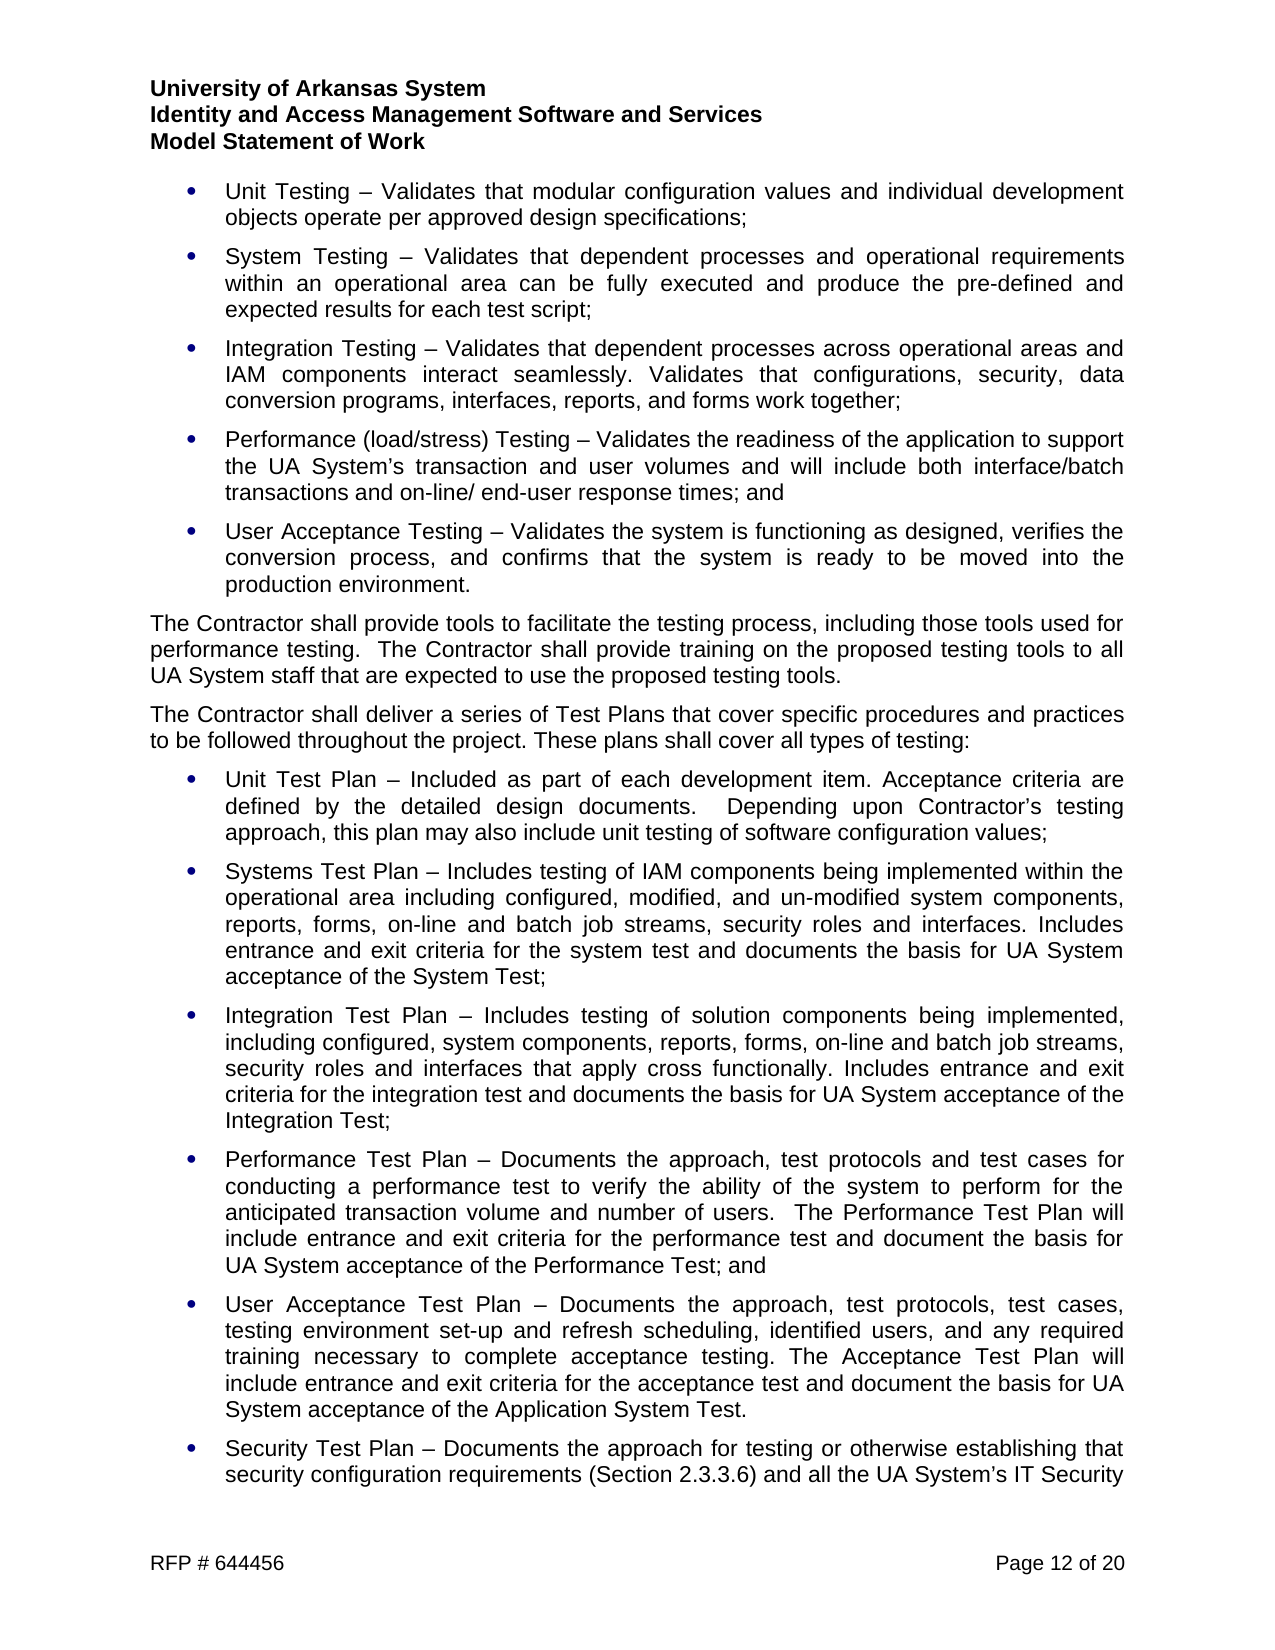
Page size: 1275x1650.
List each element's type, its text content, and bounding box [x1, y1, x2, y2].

text The Contractor shall provide tools to facilitate the testing process, including those tools used for performance testing. The Contractor shall provide training on the proposed testing tools to all UA System staff that are expected to use the proposed testing tools. [150, 609, 1125, 688]
list System Testing – Validates that dependent processes and operational requirements within an operational area can be fully executed and produce the pre-defined and expected results for each test script; [187, 243, 1125, 322]
text The Contractor shall deliver a series of Test Plans that cover specific procedures and practices to be followed throughout the project. These plans shall cover all types of testing: [150, 701, 1125, 754]
list Integration Testing – Validates that dependent processes across operational areas and IAM components interact seamlessly. Validates that configurations, security, data conversion programs, interfaces, reports, and forms work together; [187, 335, 1125, 414]
list User Acceptance Testing – Validates the system is functioning as designed, verifies the conversion process, and confirms that the system is ready to be moved into the production environment. [187, 518, 1125, 597]
list Unit Testing – Validates that modular configuration values and individual development objects operate per approved design specifications; [187, 178, 1125, 231]
list Integration Test Plan – Includes testing of solution components being implemented, including configured, system components, reports, forms, on-line and batch job streams, security roles and interfaces that apply cross functionally. Includes entrance and exit criteria for the integration test and documents the basis for UA System acceptance of the Integration Test; [187, 1002, 1125, 1134]
list User Acceptance Test Plan – Documents the approach, test protocols, test cases, testing environment set-up and refresh scheduling, identified users, and any required training necessary to complete acceptance testing. The Acceptance Test Plan will include entrance and exit criteria for the acceptance test and document the basis for UA System acceptance of the Application System Test. [187, 1291, 1125, 1422]
list Unit Test Plan – Included as part of each development item. Acceptance criteria are defined by the detailed design documents. Depending upon Contractor’s testing approach, this plan may also include unit testing of software configuration values; [187, 766, 1125, 845]
list Systems Test Plan – Includes testing of IAM components being implemented within the operational area including configured, modified, and un-modified system components, reports, forms, on-line and batch job streams, security roles and interfaces. Includes entrance and exit criteria for the system test and documents the basis for UA System acceptance of the System Test; [187, 858, 1125, 989]
list Performance Test Plan – Documents the approach, test protocols and test cases for conducting a performance test to verify the ability of the system to perform for the anticipated transaction volume and number of users. The Performance Test Plan will include entrance and exit criteria for the performance test and document the basis for UA System acceptance of the Performance Test; and [187, 1146, 1125, 1278]
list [187, 1435, 1125, 1488]
list Performance (load/stress) Testing – Validates the readiness of the application to support the UA System’s transaction and user volumes and will include both interface/batch transactions and on-line/ end-user response times; and [187, 426, 1125, 505]
